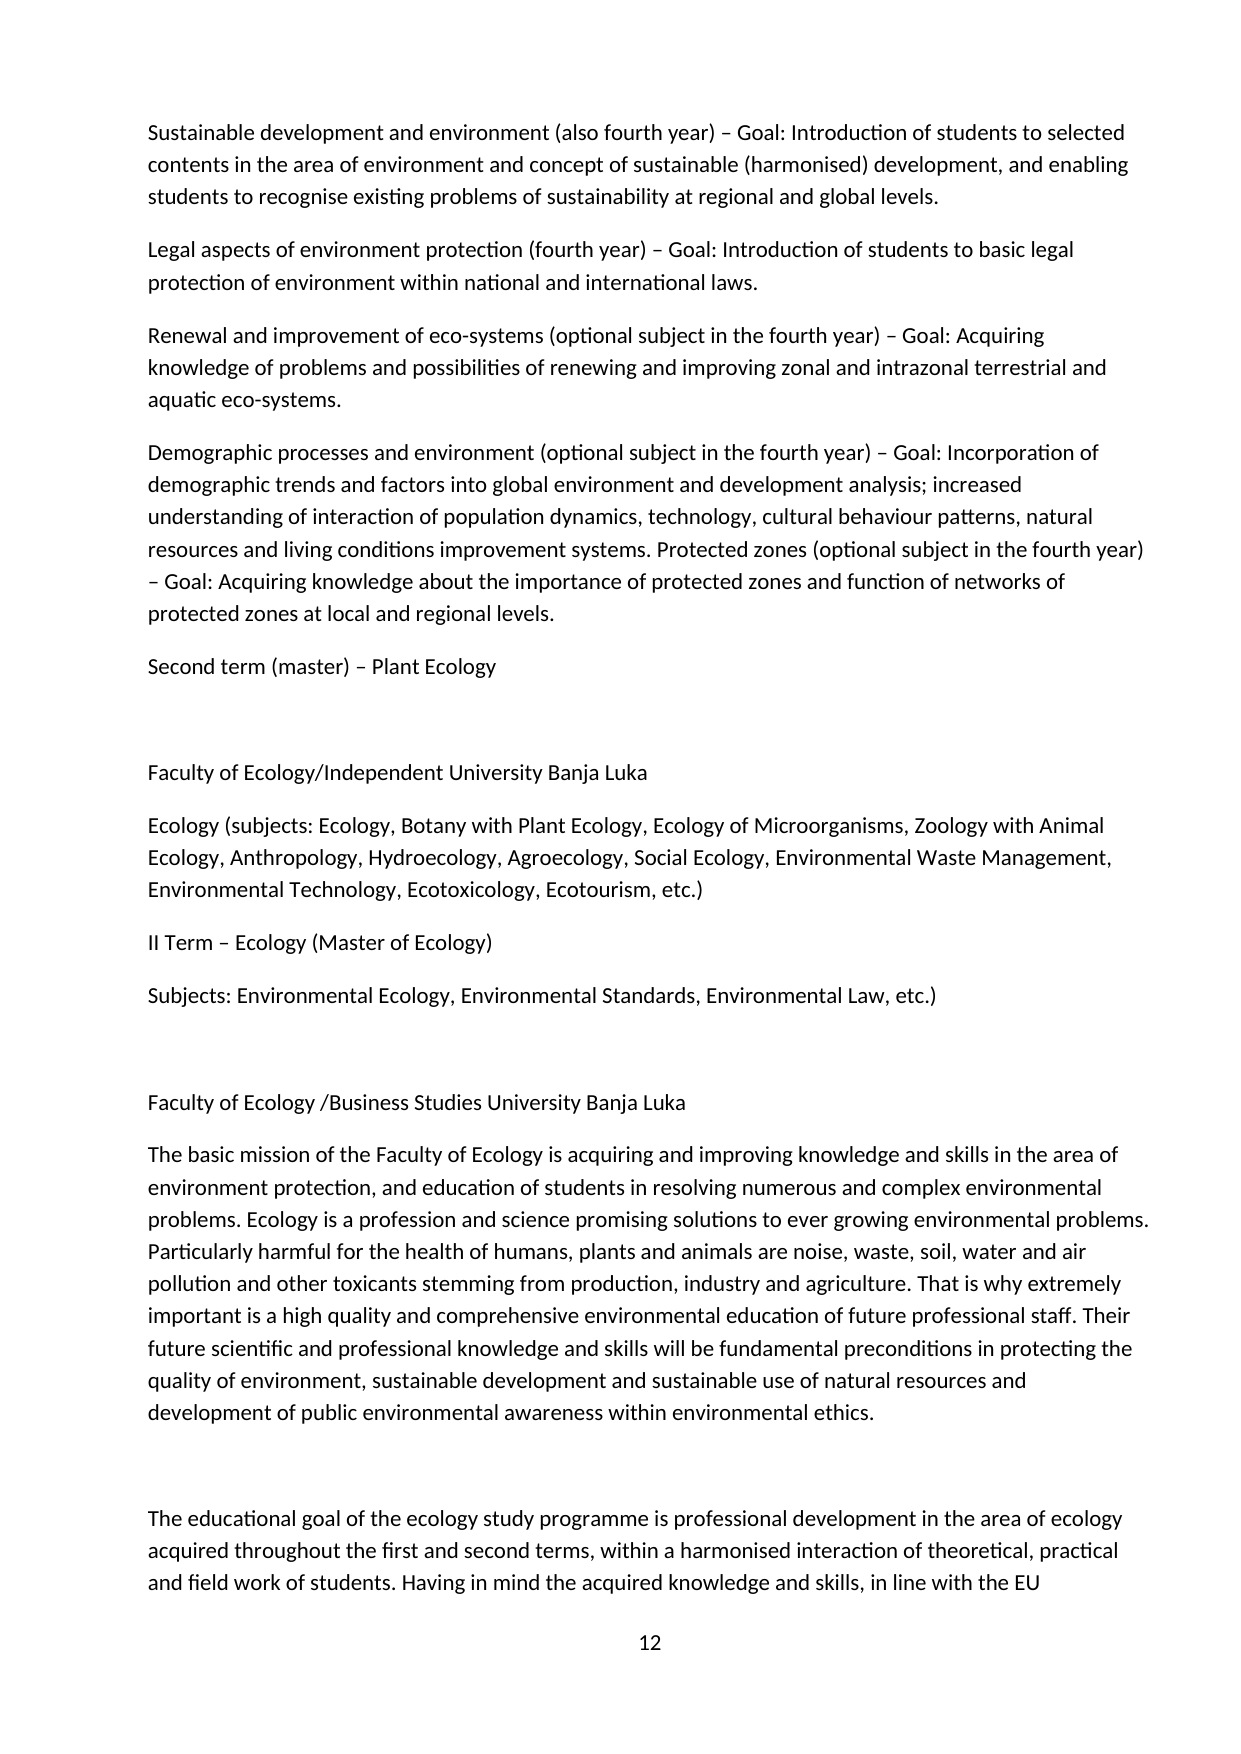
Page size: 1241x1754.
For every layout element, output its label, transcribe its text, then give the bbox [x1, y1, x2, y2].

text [148, 1504, 1152, 1597]
text Demographic processes and environment (optional subject in the fourth year) – Goal: Incorporation of demographic trends and factors into global environment and development analysis; increased understanding of interaction of population dynamics, technology, cultural behaviour patterns, natural resources and living conditions improvement systems. Protected zones (optional subject in the fourth year) – Goal: Acquiring knowledge about the importance of protected zones and function of networks of protected zones at local and regional levels. [148, 438, 1152, 627]
text II Term – Ecology (Master of Ecology) [148, 928, 1152, 957]
text Faculty of Ecology /Business Studies University Banja Luka [148, 1088, 1152, 1116]
text Second term (master) – Plant Ecology [148, 652, 1152, 680]
text Legal aspects of environment protection (fourth year) – Goal: Introduction of students to basic legal protection of environment within national and international laws. [148, 236, 1152, 296]
text Ecology (subjects: Ecology, Botany with Plant Ecology, Ecology of Microorganisms, Zoology with Animal Ecology, Anthropology, Hydroecology, Agroecology, Social Ecology, Environmental Waste Management, Environmental Technology, Ecotoxicology, Ecotourism, etc.) [148, 811, 1152, 903]
text The basic mission of the Faculty of Ecology is acquiring and improving knowledge and skills in the area of environment protection, and education of students in resolving numerous and complex environmental problems. Ecology is a profession and science promising solutions to ever growing environmental problems. Particularly harmful for the health of humans, plants and animals are noise, waste, soil, water and air pollution and other toxicants stemming from production, industry and agriculture. That is why extremely important is a high quality and comprehensive environmental education of future professional staff. Their future scientific and professional knowledge and skills will be fundamental preconditions in protecting the quality of environment, sustainable development and sustainable use of natural resources and development of public environmental awareness within environmental ethics. [148, 1141, 1152, 1426]
text Sustainable development and environment (also fourth year) – Goal: Introduction of students to selected contents in the area of environment and concept of sustainable (harmonised) development, and enabling students to recognise existing problems of sustainability at regional and global levels. [148, 118, 1152, 211]
text Subjects: Environmental Ecology, Environmental Standards, Environmental Law, etc.) [148, 982, 1152, 1009]
text Faculty of Ecology/Independent University Banja Luka [148, 758, 1152, 786]
text Renewal and improvement of eco-systems (optional subject in the fourth year) – Goal: Acquiring knowledge of problems and possibilities of renewing and improving zonal and intrazonal terrestrial and aquatic eco-systems. [148, 321, 1152, 413]
